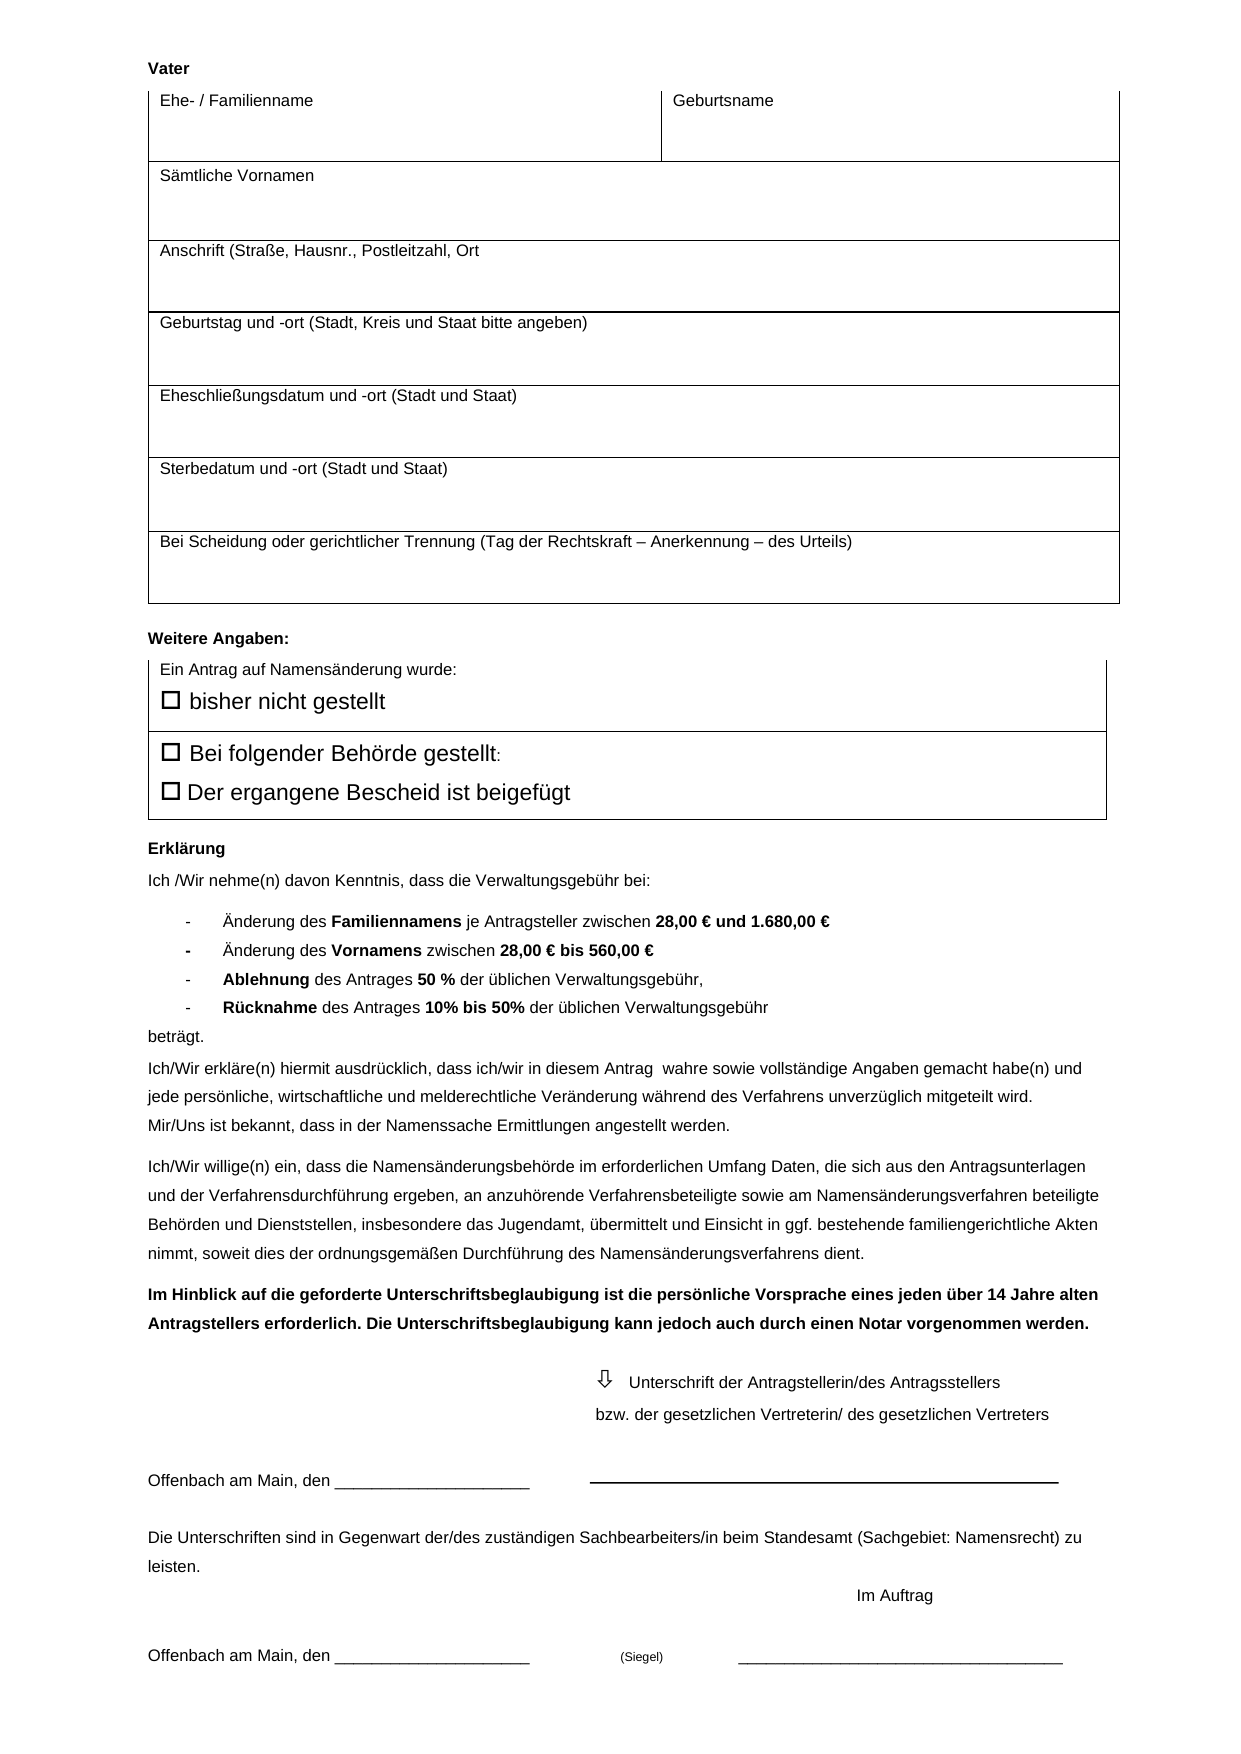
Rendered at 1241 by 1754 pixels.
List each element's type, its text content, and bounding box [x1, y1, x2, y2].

text Ich/Wir willige(n) ein, dass die Namensänderungsbehörde im erforderlichen Umfang Daten, die sich aus den Antragsunterlagen und der Verfahrensdurchführung ergeben, an anzuhörende Verfahrensbeteiligte sowie am Namensänderungsverfahren beteiligte Behörden und Dienststellen, insbesondere das Jugendamt, übermittelt und Einsicht in ggf. bestehende familiengerichtliche Akten nimmt, soweit dies der ordnungsgemäßen Durchführung des Namensänderungsverfahrens dient. [148, 1157, 1107, 1263]
table_header Ehe- / Familienname [149, 91, 661, 161]
table_cell Eheschließungsdatum und -ort (Stadt und Staat) [149, 386, 1119, 457]
text Erklärung [148, 839, 1107, 858]
list Ablehnung des Antrages 50 % der üblichen Verwaltungsgebühr, [185, 969, 1107, 988]
table_cell Geburtstag und -ort (Stadt, Kreis und Staat bitte angeben) [149, 313, 1119, 384]
list Änderung des Familiennamens je Antragsteller zwischen 28,00 € und 1.680,00 € [185, 912, 1107, 931]
text Mir/Uns ist bekannt, dass in der Namenssache Ermittlungen angestellt werden. [148, 1116, 1107, 1135]
table_cell Bei folgender Behörde gestellt: Der ergangene Bescheid ist beigefügt [149, 732, 1106, 819]
list Änderung des Vornamens zwischen 28,00 € bis 560,00 € [185, 941, 1107, 960]
text Offenbach am Main, den _____________________ [148, 1471, 1107, 1490]
table_cell Anschrift (Straße, Hausnr., Postleitzahl, Ort [149, 241, 1119, 311]
text Weitere Angaben: [148, 628, 1107, 648]
text beträgt. [148, 1027, 1107, 1046]
table_cell Sterbedatum und -ort (Stadt und Staat) [149, 458, 1119, 531]
table_cell Sämtliche Vornamen [149, 162, 1119, 239]
text Ich /Wir nehme(n) davon Kenntnis, dass die Verwaltungsgebühr bei: [148, 871, 1107, 890]
text bzw. der gesetzlichen Vertreterin/ des gesetzlichen Vertreters [148, 1405, 1107, 1424]
text Offenbach am Main, den _____________________ (Siegel) ___________________________________ [148, 1646, 1107, 1665]
table_header Geburtsname [662, 91, 1119, 161]
text Im Hinblick auf die geforderte Unterschriftsbeglaubigung ist die persönliche Vorsprache eines jeden über 14 Jahre alten Antragstellers erforderlich. Die Unterschriftsbeglaubigung kann jedoch auch durch einen Notar vorgenommen werden. [148, 1285, 1107, 1333]
text Im Auftrag [148, 1585, 1107, 1604]
text Vater [148, 59, 1107, 78]
text Die Unterschriften sind in Gegenwart der/des zuständigen Sachbearbeiters/in beim Standesamt (Sachgebiet: Namensrecht) zu leisten. [148, 1528, 1107, 1576]
table_cell Bei Scheidung oder gerichtlicher Trennung (Tag der Rechtskraft – Anerkennung – des Urteils) [149, 532, 1119, 602]
text Unterschrift der Antragstellerin/des Antragsstellers [148, 1371, 1107, 1394]
table_header Ein Antrag auf Namensänderung wurde: bisher nicht gestellt [149, 660, 1106, 731]
text Ich/Wir erkläre(n) hiermit ausdrücklich, dass ich/wir in diesem Antrag wahre sowie vollständige Angaben gemacht habe(n) und jede persönliche, wirtschaftliche und melderechtliche Veränderung während des Verfahrens unverzüglich mitgeteilt wird. [148, 1058, 1107, 1106]
list Rücknahme des Antrages 10% bis 50% der üblichen Verwaltungsgebühr [185, 998, 1107, 1017]
